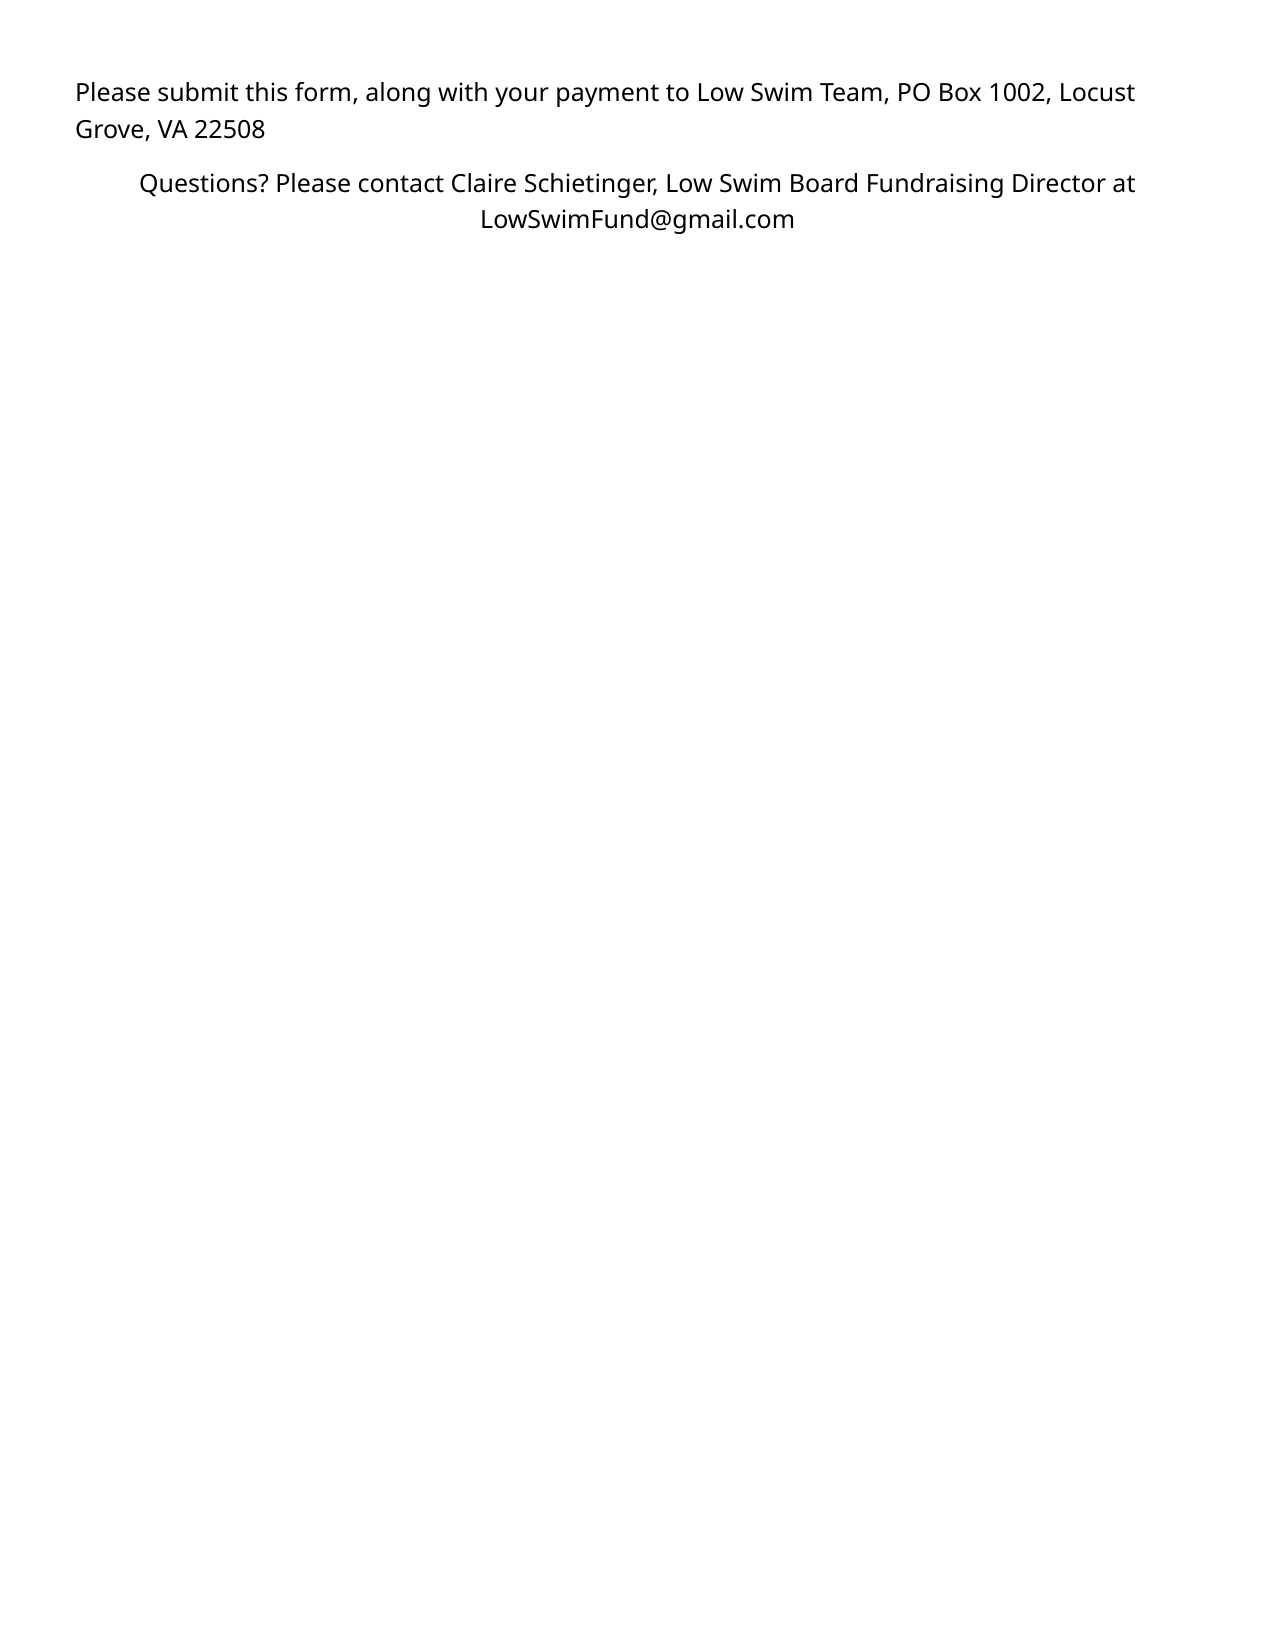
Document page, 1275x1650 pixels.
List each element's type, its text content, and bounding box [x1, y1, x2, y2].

text Questions? Please contact Claire Schietinger, Low Swim Board Fundraising Director at LowSwimFund@gmail.com [75, 165, 1200, 236]
text Please submit this form, along with your payment to Low Swim Team, PO Box 1002, Locust Grove, VA 22508 [75, 75, 1200, 146]
